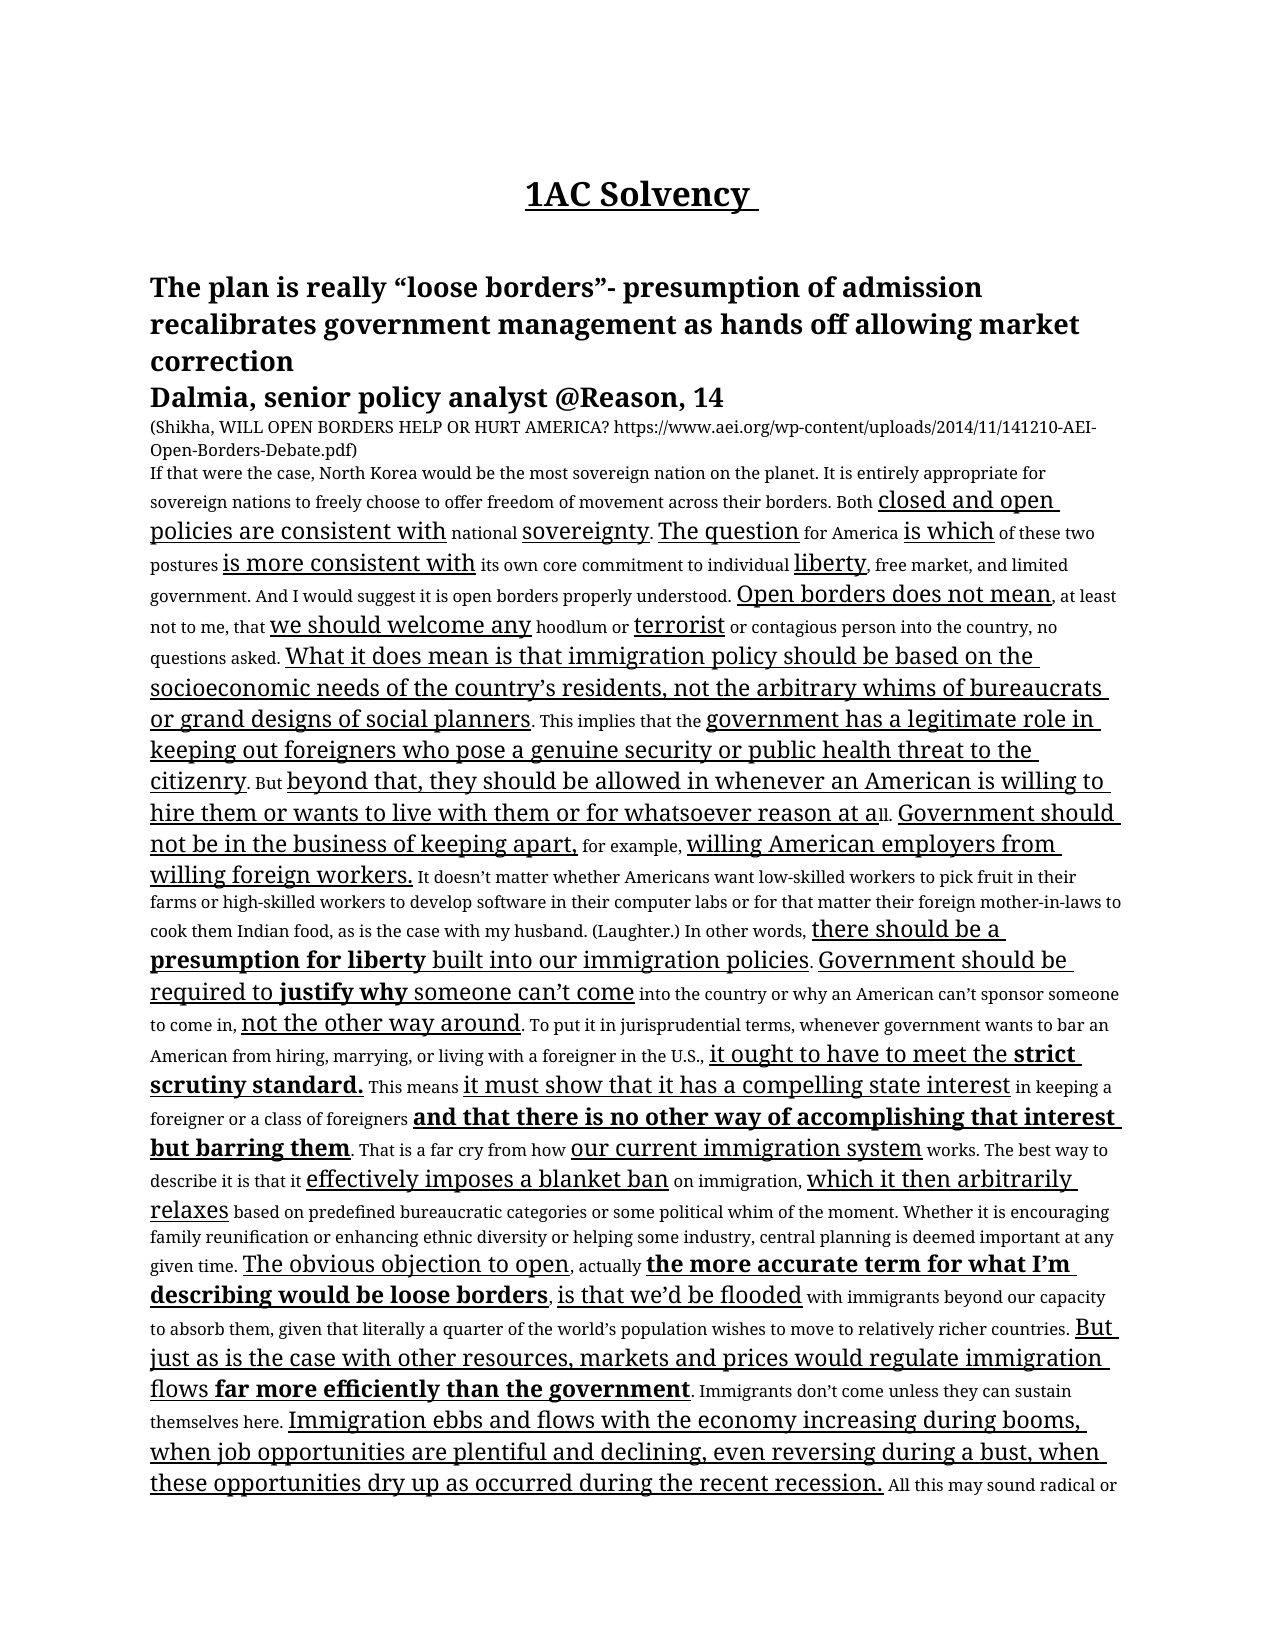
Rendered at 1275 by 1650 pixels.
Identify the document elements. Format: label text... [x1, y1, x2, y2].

subtitle The plan is really “loose borders”- presumption of admission recalibrates government management as hands off allowing market correction [150, 268, 1125, 379]
text Dalmia, senior policy analyst @Reason, 14 [150, 379, 1125, 416]
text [150, 461, 1125, 1498]
text (Shikha, WILL OPEN BORDERS HELP OR HURT AMERICA? https://www.aei.org/wp-content/uploads/2014/11/141210-AEI-Open-Borders-Debate.pdf) [150, 416, 1125, 461]
subtitle 1AC Solvency [150, 171, 1125, 216]
